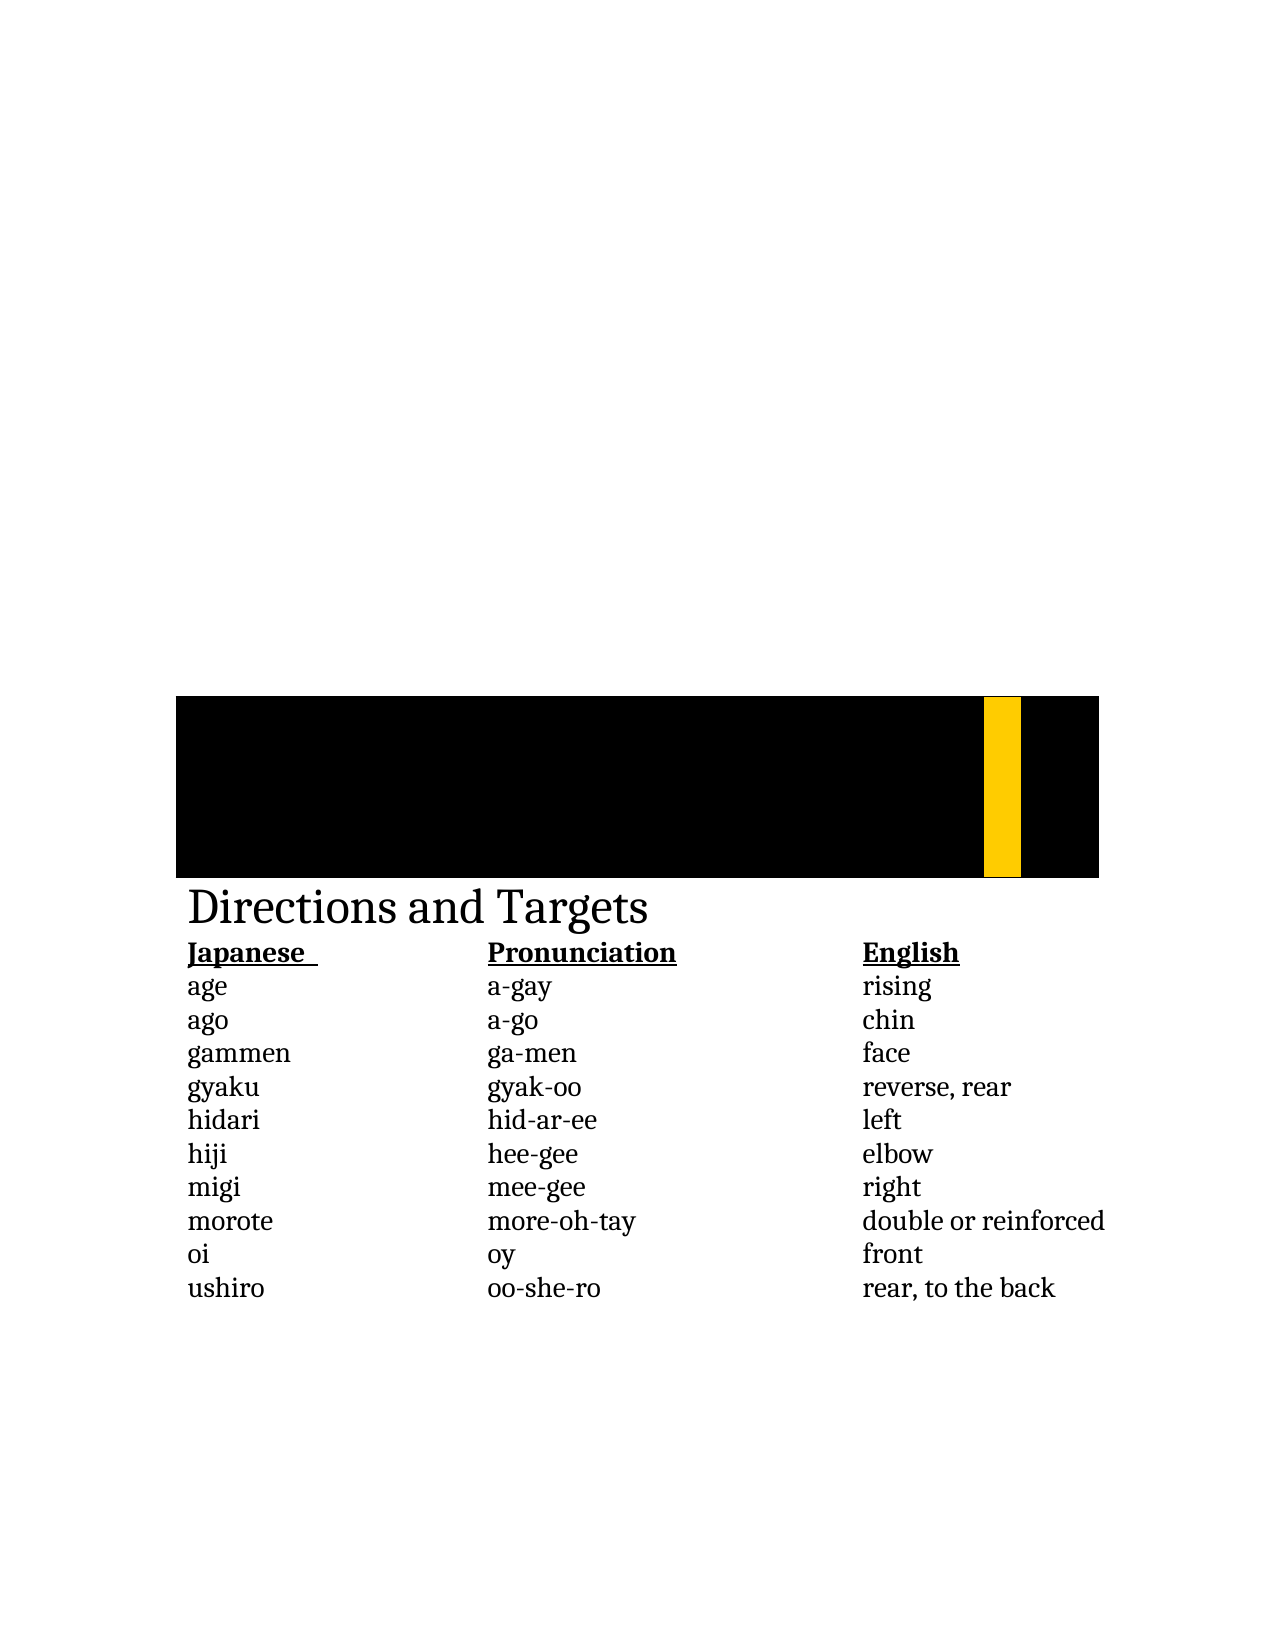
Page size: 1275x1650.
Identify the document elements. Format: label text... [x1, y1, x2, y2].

table_header [984, 697, 1021, 877]
table_header [1022, 697, 1098, 877]
table_header [177, 697, 983, 877]
text Directions and Targets Japanese Pronunciation English age a-gay rising ago a-go chin gammen ga-men face gyaku gyak-oo reverse, rear hidari hid-ar-ee left hiji hee-gee elbow migi mee-gee right morote more-oh-tay double or reinforced oi oy front ushiro oo-she-ro rear, to the back [187, 878, 1219, 1305]
